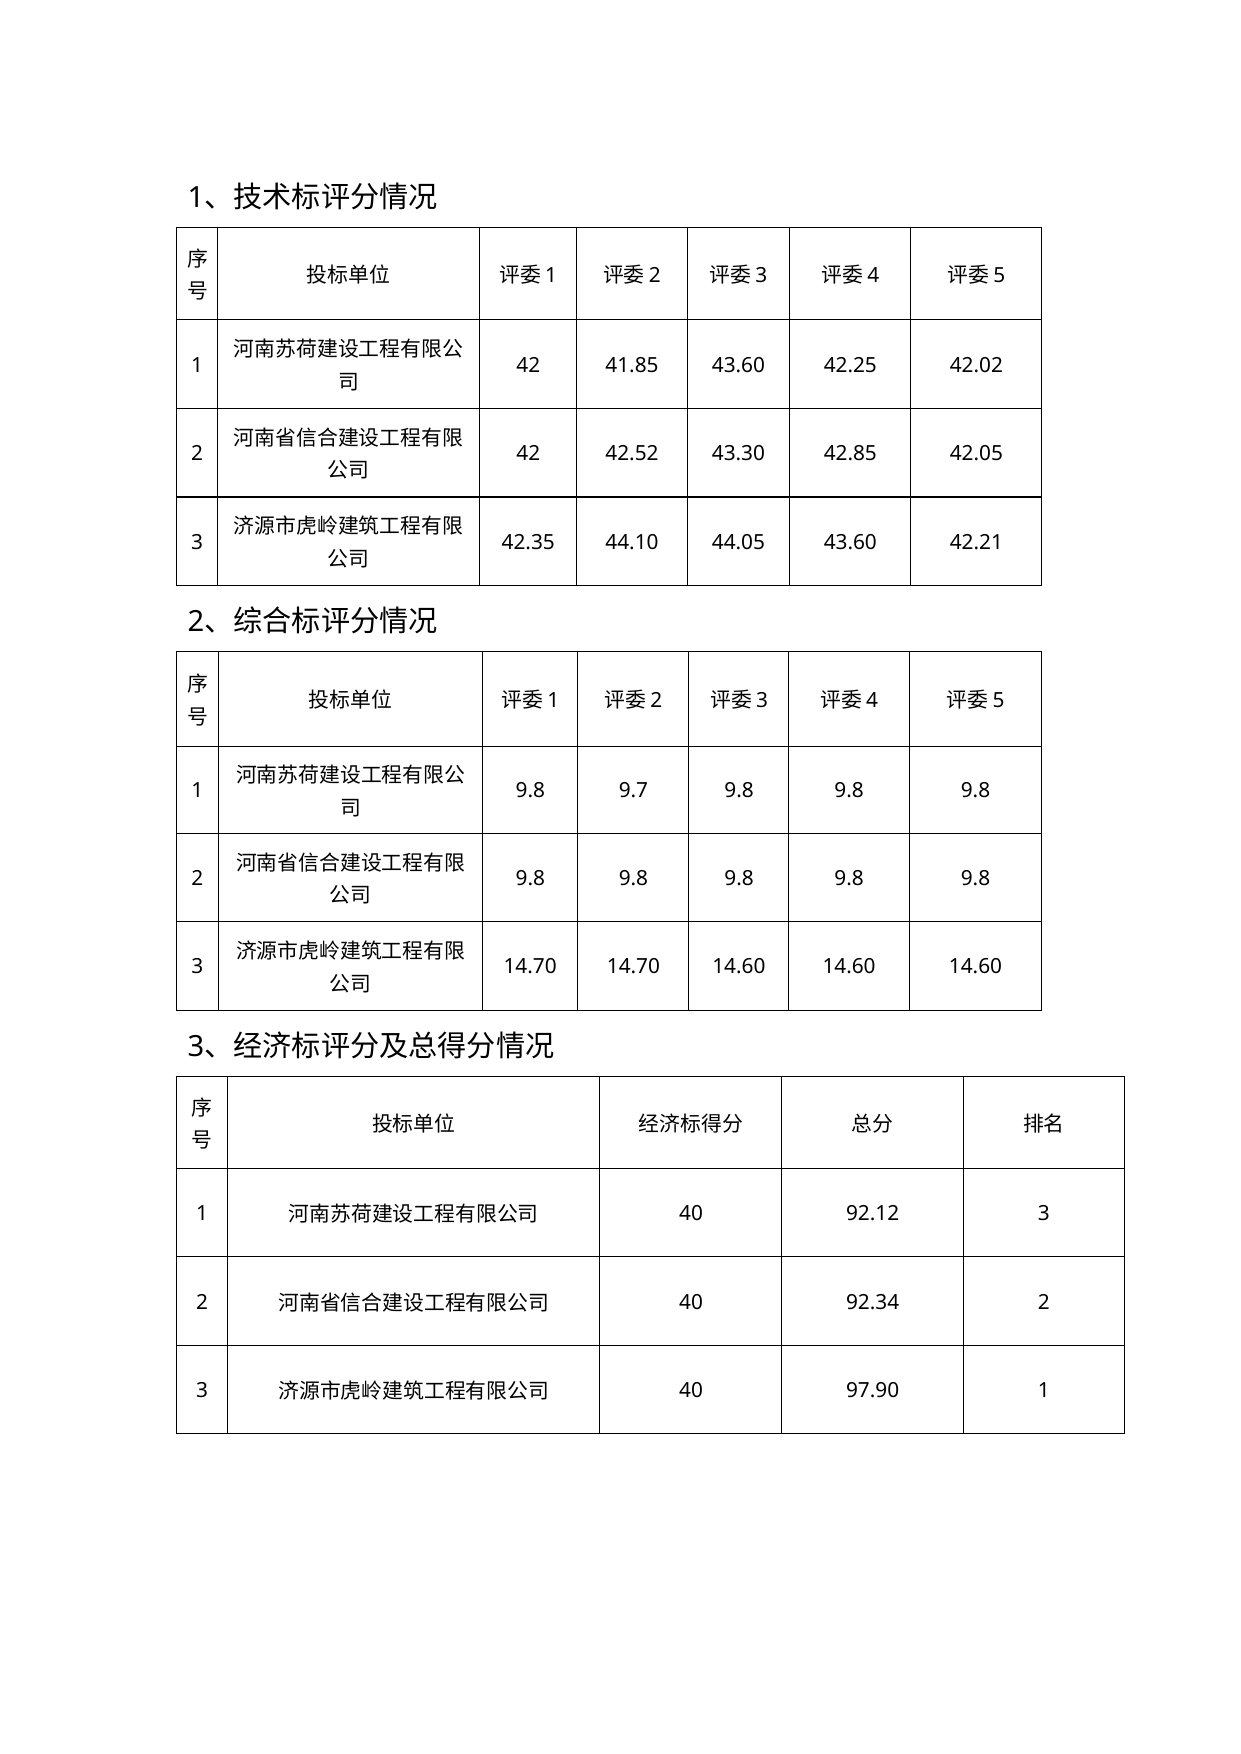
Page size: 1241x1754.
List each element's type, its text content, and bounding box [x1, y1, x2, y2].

table_cell 2 [964, 1257, 1124, 1345]
table_cell 9.8 [910, 834, 1041, 921]
table_cell 43.30 [688, 409, 789, 496]
table_cell 41.85 [577, 320, 687, 408]
table_cell 3 [177, 498, 217, 585]
table_header 排名 [964, 1077, 1124, 1168]
table_cell 9.8 [578, 834, 688, 921]
table_cell 3 [177, 922, 218, 1010]
table_cell 42 [480, 320, 576, 408]
table_cell 40 [600, 1169, 781, 1256]
table_cell 42.85 [790, 409, 910, 496]
table_cell 河南苏荷建设工程有限公司 [219, 747, 482, 833]
table_cell 42.25 [790, 320, 910, 408]
table_header 评委1 [480, 228, 576, 319]
table_cell 2 [177, 834, 218, 921]
table_cell 43.60 [790, 498, 910, 585]
table_cell 14.70 [483, 922, 577, 1010]
table_header 序号 [177, 228, 217, 319]
table_header 投标单位 [228, 1077, 599, 1168]
text 1、技术标评分情况 [187, 162, 1053, 227]
table_cell 1 [177, 747, 218, 833]
table_header 评委2 [577, 228, 687, 319]
table_cell 1 [177, 1169, 227, 1256]
table_cell 42.05 [911, 409, 1041, 496]
table_cell 9.8 [789, 747, 909, 833]
table_cell 河南苏荷建设工程有限公司 [228, 1169, 599, 1256]
table_cell 3 [177, 1346, 227, 1433]
table_cell 92.12 [782, 1169, 963, 1256]
text 2、综合标评分情况 [187, 586, 1053, 651]
table_cell 9.8 [483, 834, 577, 921]
table_cell 河南省信合建设工程有限公司 [228, 1257, 599, 1345]
table_cell 河南省信合建设工程有限公司 [218, 409, 479, 496]
table_header 评委3 [689, 652, 788, 746]
table_header 经济标得分 [600, 1077, 781, 1168]
table_cell 42.35 [480, 498, 576, 585]
table_header 评委3 [688, 228, 789, 319]
table_header 评委1 [483, 652, 577, 746]
table_cell 14.60 [689, 922, 788, 1010]
table_cell 42.02 [911, 320, 1041, 408]
table_cell 40 [600, 1346, 781, 1433]
table_cell 3 [964, 1169, 1124, 1256]
table_cell 9.8 [689, 747, 788, 833]
table_cell 河南苏荷建设工程有限公司 [218, 320, 479, 408]
table_cell 济源市虎岭建筑工程有限公司 [228, 1346, 599, 1433]
table_cell 河南省信合建设工程有限公司 [219, 834, 482, 921]
table_cell 44.05 [688, 498, 789, 585]
table_cell 92.34 [782, 1257, 963, 1345]
table_cell 2 [177, 1257, 227, 1345]
table_cell 9.8 [689, 834, 788, 921]
table_cell 14.60 [789, 922, 909, 1010]
table_header 评委5 [910, 652, 1041, 746]
table_cell 9.7 [578, 747, 688, 833]
table_cell 40 [600, 1257, 781, 1345]
table_cell 97.90 [782, 1346, 963, 1433]
table_header 投标单位 [219, 652, 482, 746]
table_header 评委4 [789, 652, 909, 746]
table_header 评委5 [911, 228, 1041, 319]
table_header 序号 [177, 652, 218, 746]
table_header 总分 [782, 1077, 963, 1168]
table_cell 14.60 [910, 922, 1041, 1010]
table_cell 济源市虎岭建筑工程有限公司 [219, 922, 482, 1010]
table_header 序号 [177, 1077, 227, 1168]
table_cell 1 [177, 320, 217, 408]
table_cell 42.21 [911, 498, 1041, 585]
table_cell 42.52 [577, 409, 687, 496]
table_header 评委2 [578, 652, 688, 746]
table_cell 9.8 [483, 747, 577, 833]
table_cell 42 [480, 409, 576, 496]
table_header 评委4 [790, 228, 910, 319]
table_cell 44.10 [577, 498, 687, 585]
table_cell 济源市虎岭建筑工程有限公司 [218, 498, 479, 585]
table_cell 1 [964, 1346, 1124, 1433]
table_header 投标单位 [218, 228, 479, 319]
text 3、经济标评分及总得分情况 [187, 1011, 1053, 1076]
table_cell 43.60 [688, 320, 789, 408]
table_cell 9.8 [910, 747, 1041, 833]
table_cell 2 [177, 409, 217, 496]
table_cell 14.70 [578, 922, 688, 1010]
table_cell 9.8 [789, 834, 909, 921]
